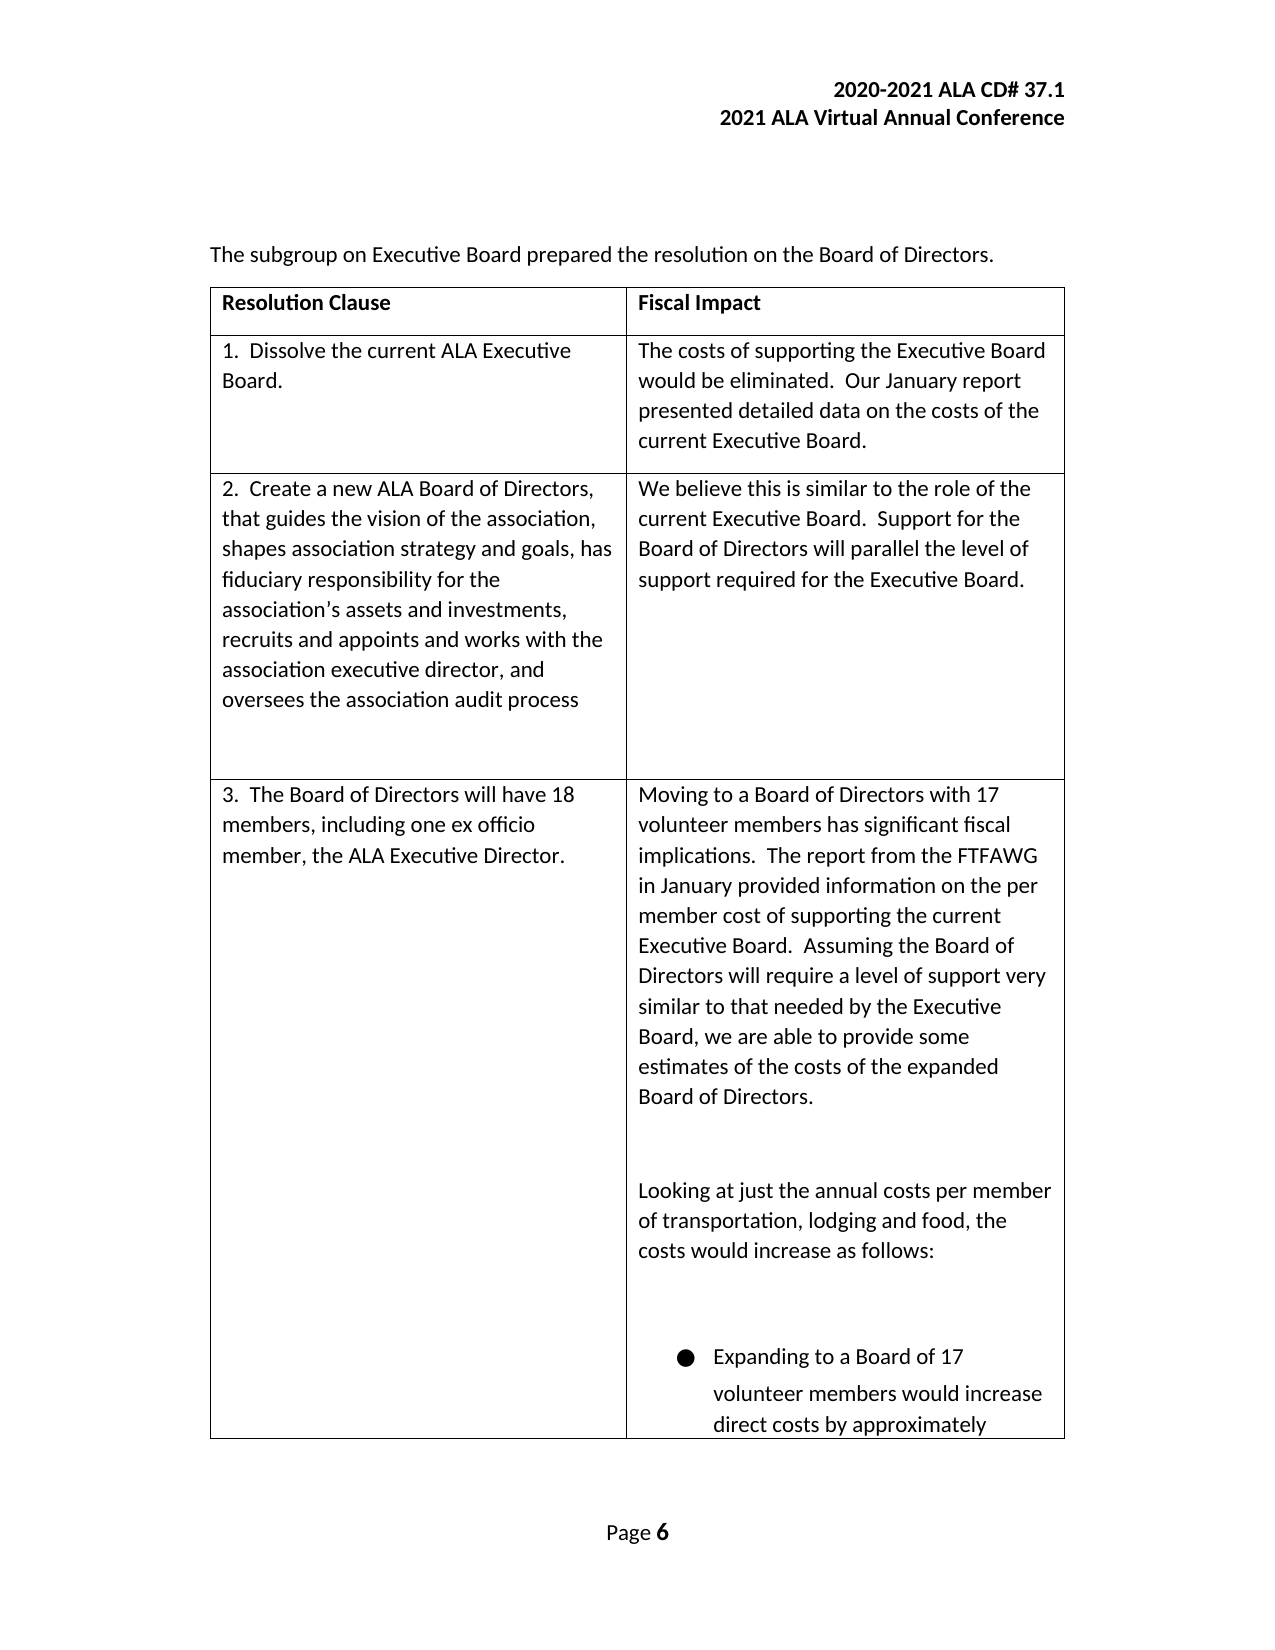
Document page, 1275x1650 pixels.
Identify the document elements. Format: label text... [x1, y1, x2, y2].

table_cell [211, 780, 626, 1438]
table_cell 2. Create a new ALA Board of Directors, that guides the vision of the association, shapes association strategy and goals, has fiduciary responsibility for the association’s assets and investments, recruits and appoints and works with the association executive director, and oversees the association audit process [211, 474, 626, 779]
table_header Fiscal Impact [627, 288, 1064, 335]
table_cell 1. Dissolve the current ALA Executive Board. [211, 336, 626, 473]
table_cell We believe this is similar to the role of the current Executive Board. Support for the Board of Directors will parallel the level of support required for the Executive Board. [627, 474, 1064, 779]
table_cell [627, 780, 1064, 1438]
table_header Resolution Clause [211, 288, 626, 335]
text The subgroup on Executive Board prepared the resolution on the Board of Directors. [210, 240, 1065, 268]
table_cell The costs of supporting the Executive Board would be eliminated. Our January report presented detailed data on the costs of the current Executive Board. [627, 336, 1064, 473]
